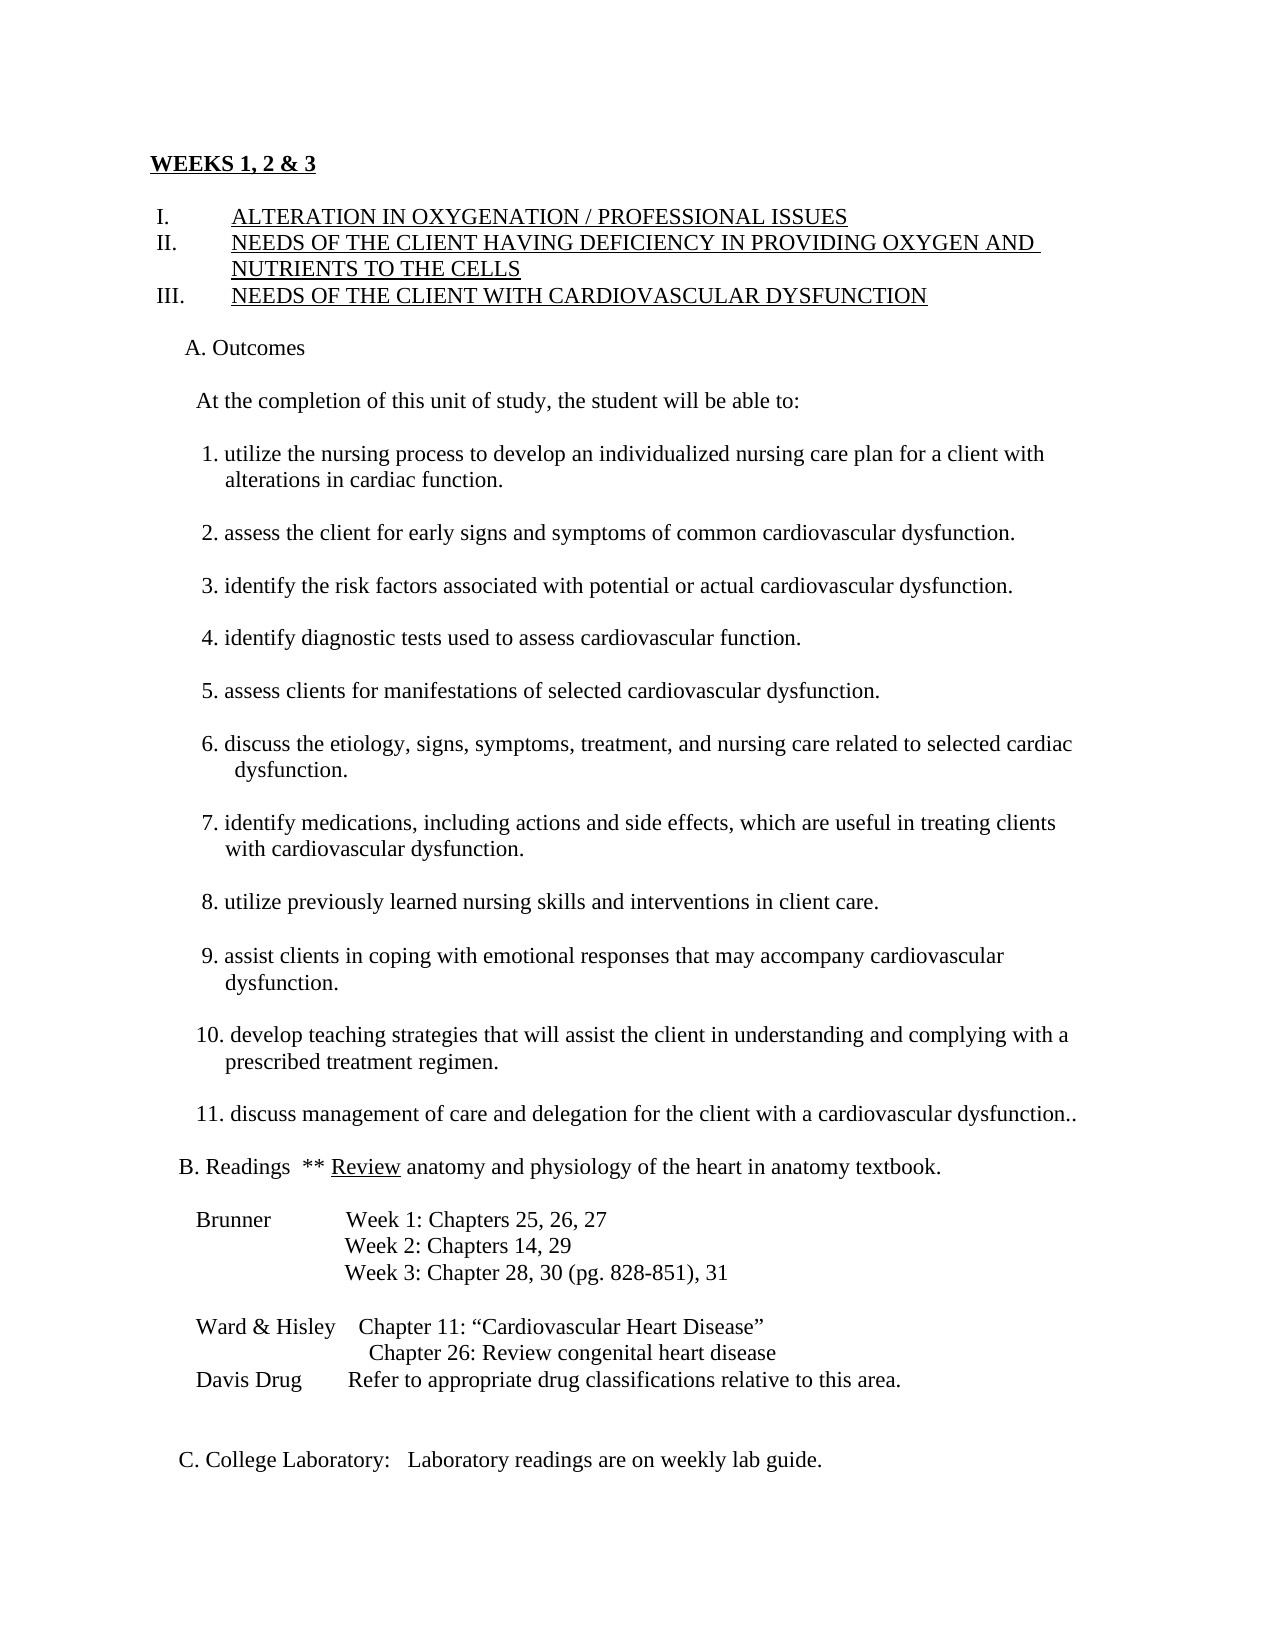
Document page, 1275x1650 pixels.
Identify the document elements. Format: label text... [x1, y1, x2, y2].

text B. Readings ** Review anatomy and physiology of the heart in anatomy textbook. [150, 1153, 1082, 1179]
text Week 2: Chapters 14, 29 [150, 1232, 1082, 1258]
text 1. utilize the nursing process to develop an individualized nursing care plan for a client with alterations in cardiac function. [150, 440, 1050, 493]
list NEEDS OF THE CLIENT WITH CARDIOVASCULAR DYSFUNCTION [156, 282, 1125, 308]
text C. College Laboratory: Laboratory readings are on weekly lab guide. [150, 1446, 1082, 1473]
text 3. identify the risk factors associated with potential or actual cardiovascular dysfunction. [150, 572, 1050, 598]
text 7. identify medications, including actions and side effects, which are useful in treating clients with cardiovascular dysfunction. [150, 809, 1082, 862]
text A. Outcomes [150, 334, 1125, 361]
text 5. assess clients for manifestations of selected cardiovascular dysfunction. [150, 677, 1082, 703]
text 8. utilize previously learned nursing skills and interventions in client care. [150, 888, 1082, 914]
text At the completion of this unit of study, the student will be able to: [150, 387, 1050, 413]
text Week 3: Chapter 28, 30 (pg. 828-851), 31 [150, 1258, 1082, 1285]
text Brunner Week 1: Chapters 25, 26, 27 [150, 1206, 1082, 1232]
text 10. develop teaching strategies that will assist the client in understanding and complying with a prescribed treatment regimen. [150, 1021, 1082, 1074]
text Ward & Hisley Chapter 11: “Cardiovascular Heart Disease” [150, 1313, 1082, 1339]
text WEEKS 1, 2 & 3 [150, 150, 1125, 176]
text 9. assist clients in coping with emotional responses that may accompany cardiovascular dysfunction. [150, 942, 1082, 995]
list ALTERATION IN OXYGENATION / PROFESSIONAL ISSUES [156, 203, 1125, 229]
text 11. discuss management of care and delegation for the client with a cardiovascular dysfunction.. [150, 1100, 1082, 1127]
text Davis Drug Refer to appropriate drug classifications relative to this area. [150, 1366, 1082, 1392]
text 4. identify diagnostic tests used to assess cardiovascular function. [150, 624, 1050, 651]
text 2. assess the client for early signs and symptoms of common cardiovascular dysfunction. [150, 519, 1050, 545]
text 6. discuss the etiology, signs, symptoms, treatment, and nursing care related to selected cardiac dysfunction. [150, 730, 1082, 782]
text Chapter 26: Review congenital heart disease [150, 1339, 1082, 1366]
list NEEDS OF THE CLIENT HAVING DEFICIENCY IN PROVIDING OXYGEN AND NUTRIENTS TO THE CELLS [156, 229, 1125, 282]
